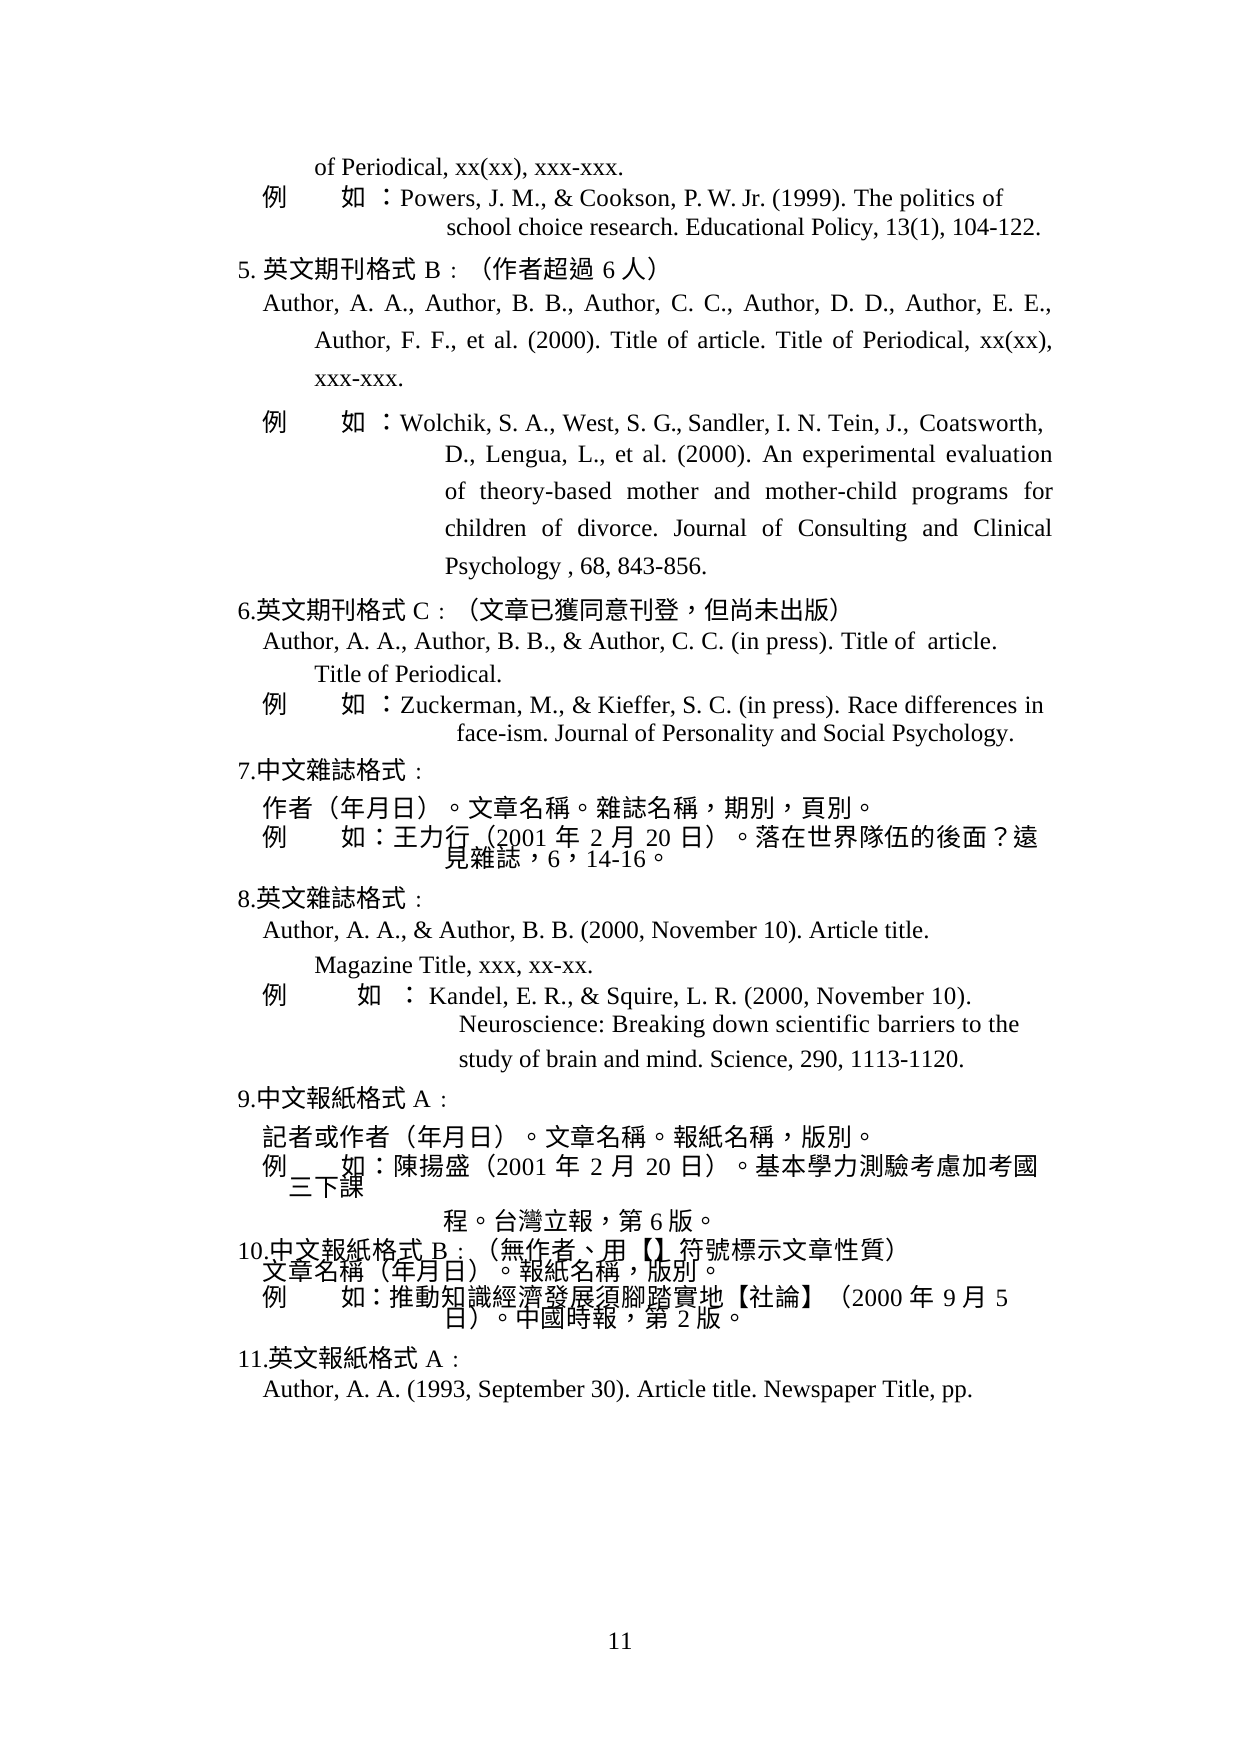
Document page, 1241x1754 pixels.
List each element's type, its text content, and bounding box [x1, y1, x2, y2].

text 程。台灣立報，第 6 版。 [443, 1203, 1111, 1238]
text 9.中文報紙格式 A﹕ [237, 1073, 1111, 1116]
text 8.英文雜誌格式﹕ [237, 875, 1111, 916]
text study of brain and mind. Science, 290, 1113-1120. [458, 1047, 1111, 1073]
text Author, A. A. (1993, September 30). Article title. Newspaper Title, pp. [262, 1376, 1111, 1403]
text Author, A. A., Author, B. B., Author, C. C., Author, D. D., Author, E. E., Author, F. F., et al. (2000). Title of article. Title of Periodical, xx(xx), xxx-xxx. [262, 288, 1053, 392]
text 例 如 ： Kandel, E. R., & Squire, L. R. (2000, November 10). Neuroscience: Breaking down scientific barriers to the [262, 979, 1023, 1038]
text Author, A. A., Author, B. B., & Author, C. C. (in press). Title of article. [262, 627, 1111, 655]
text Author, A. A., & Author, B. B. (2000, November 10). Article title. [262, 916, 1111, 944]
text 10.中文報紙格式 B﹕（無作者、用【】符號標示文章性質） 文章名稱（年月日）。報紙名稱，版別。 [237, 1241, 913, 1288]
text 例 如：推動知識經濟發展須腳踏實地【社論】（2000 年 9 月 5 日）。中國時報，第 2 版。 [262, 1288, 1046, 1334]
text 例 如：王力行（2001 年 2 月 20 日）。落在世界隊伍的後面？遠見雜誌，6，14-16。 [262, 828, 1053, 875]
text 作者（年月日）。文章名稱。雜誌名稱，期別，頁別。 [262, 787, 1111, 825]
text Title of Periodical. [314, 661, 1111, 687]
text 例 如 ：Wolchik, S. A., West, S. G., Sandler, I. N. Tein, J., Coatsworth, [262, 400, 1111, 439]
text 記者或作者（年月日）。文章名稱。報紙名稱，版別。 [262, 1116, 1111, 1153]
text D., Lengua, L., et al. (2000). An experimental evaluation of theory-based mother and mother-child programs for children of divorce. Journal of Consulting and Clinical Psychology , 68, 843-856. [444, 439, 1053, 579]
list 英文期刊格式 B﹕（作者超過 6 人） [237, 241, 1111, 288]
text 11.英文報紙格式 A﹕ [237, 1334, 1111, 1376]
text of Periodical, xx(xx), xxx-xxx. [314, 155, 1111, 181]
text 7.中文雜誌格式﹕ [237, 747, 1111, 787]
text 例 如：陳揚盛（2001 年 2 月 20 日）。基本學力測驗考慮加考國三下課 [262, 1156, 1053, 1203]
text 例 如 ：Zuckerman, M., & Kieffer, S. C. (in press). Race differences in face-ism. Journal of Personality and Social Psychology. [262, 687, 1052, 747]
text 6.英文期刊格式 C﹕（文章已獲同意刊登，但尚未出版） [237, 588, 1111, 627]
text Magazine Title, xxx, xx-xx. [314, 952, 1111, 979]
text 例 如 ：Powers, J. M., & Cookson, P. W. Jr. (1999). The politics of school choice research. Educational Policy, 13(1), 104-122. [262, 181, 1042, 241]
